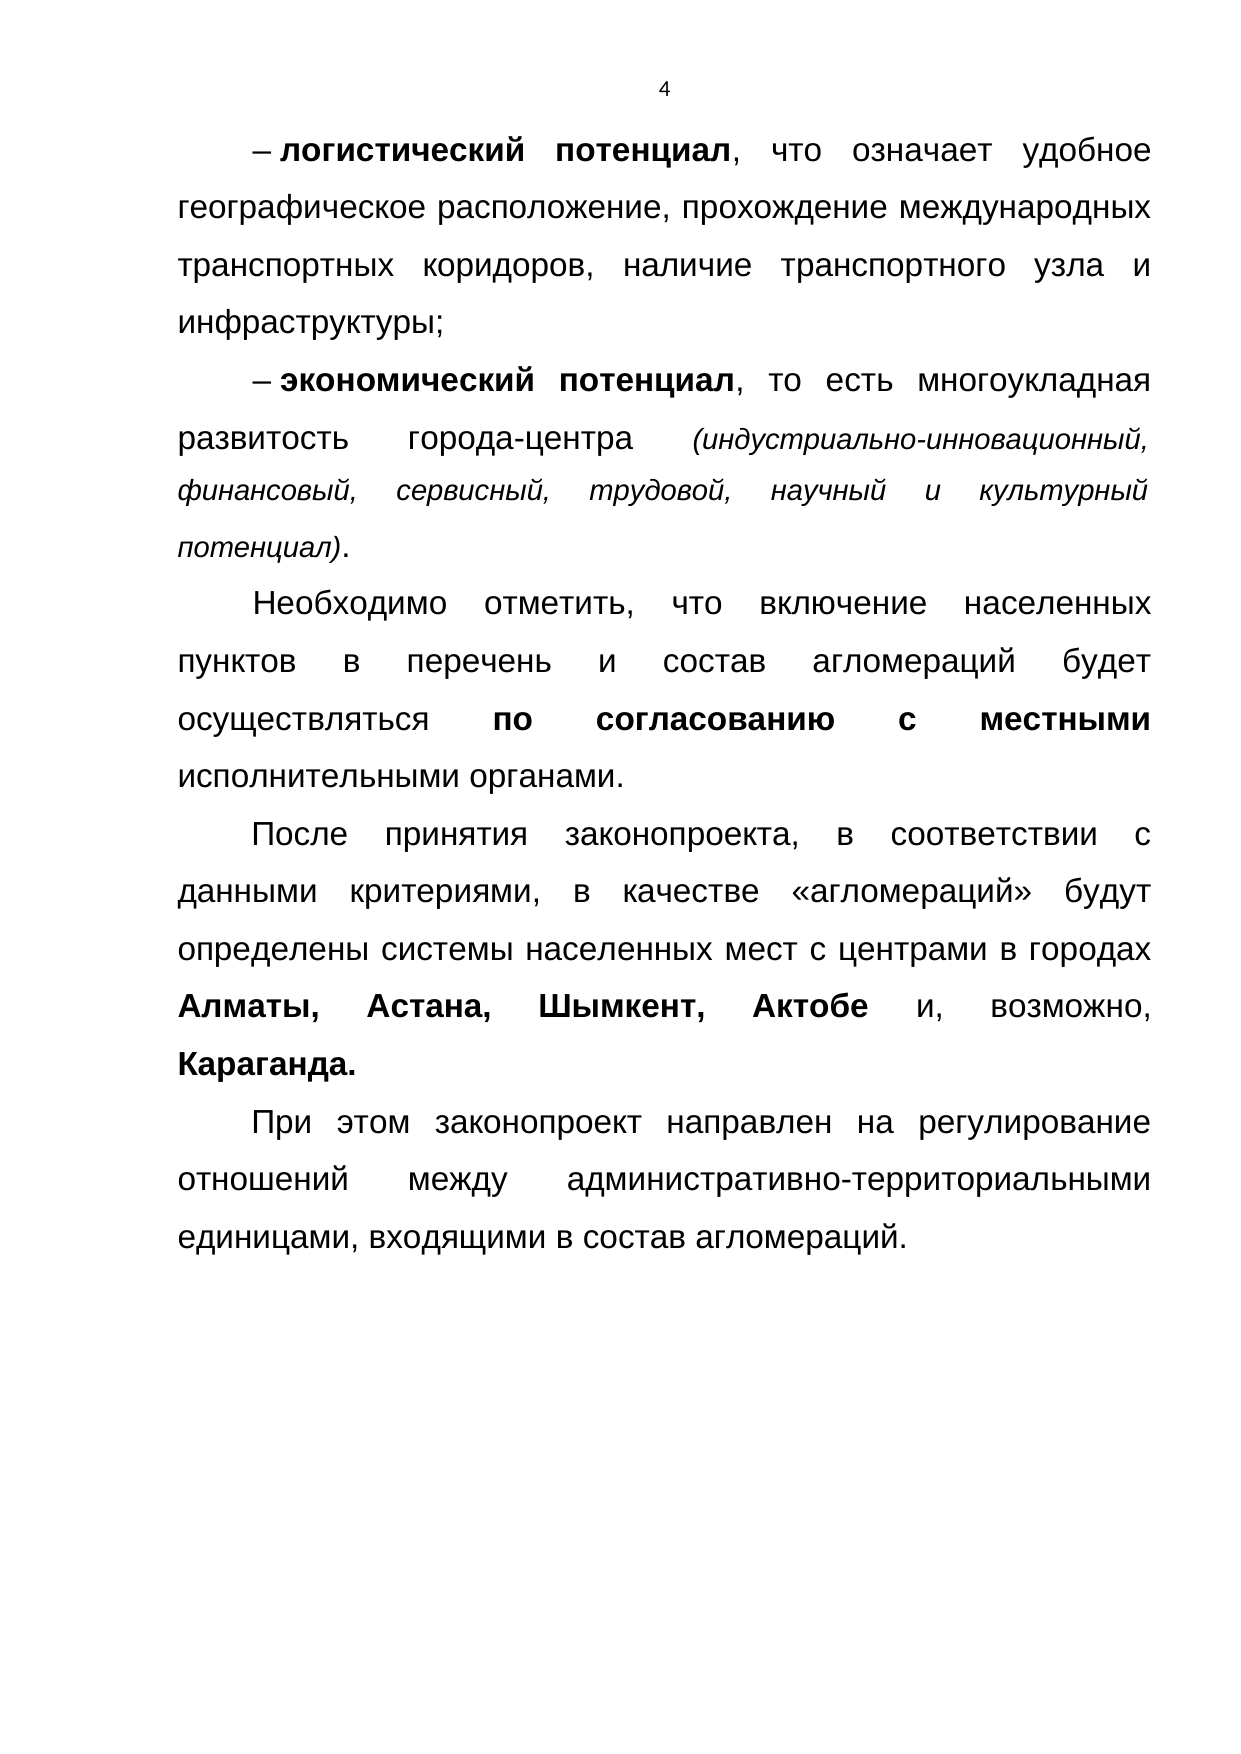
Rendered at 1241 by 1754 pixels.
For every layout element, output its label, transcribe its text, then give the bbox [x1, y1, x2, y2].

text При этом законопроект направлен на регулирование отношений между административно-территориальными единицами, входящими в состав агломераций. [177, 1102, 1152, 1255]
text После принятия законопроекта, в соответствии с данными критериями, в качестве «агломераций» будут определены системы населенных мест с центрами в городах Алматы, Астана, Шымкент, Актобе и, возможно, Караганда. [177, 814, 1152, 1083]
text – логистический потенциал, что означает удобное географическое расположение, прохождение международных транспортных коридоров, наличие транспортного узла и инфраструктуры; [177, 130, 1152, 341]
text – экономический потенциал, то есть многоукладная развитость города-центра (индустриально-инновационный, финансовый, сервисный, трудовой, научный и культурный потенциал). [177, 360, 1152, 564]
text Необходимо отметить, что включение населенных пунктов в перечень и состав агломераций будет осуществляться по согласованию с местными исполнительными органами. [177, 583, 1152, 794]
